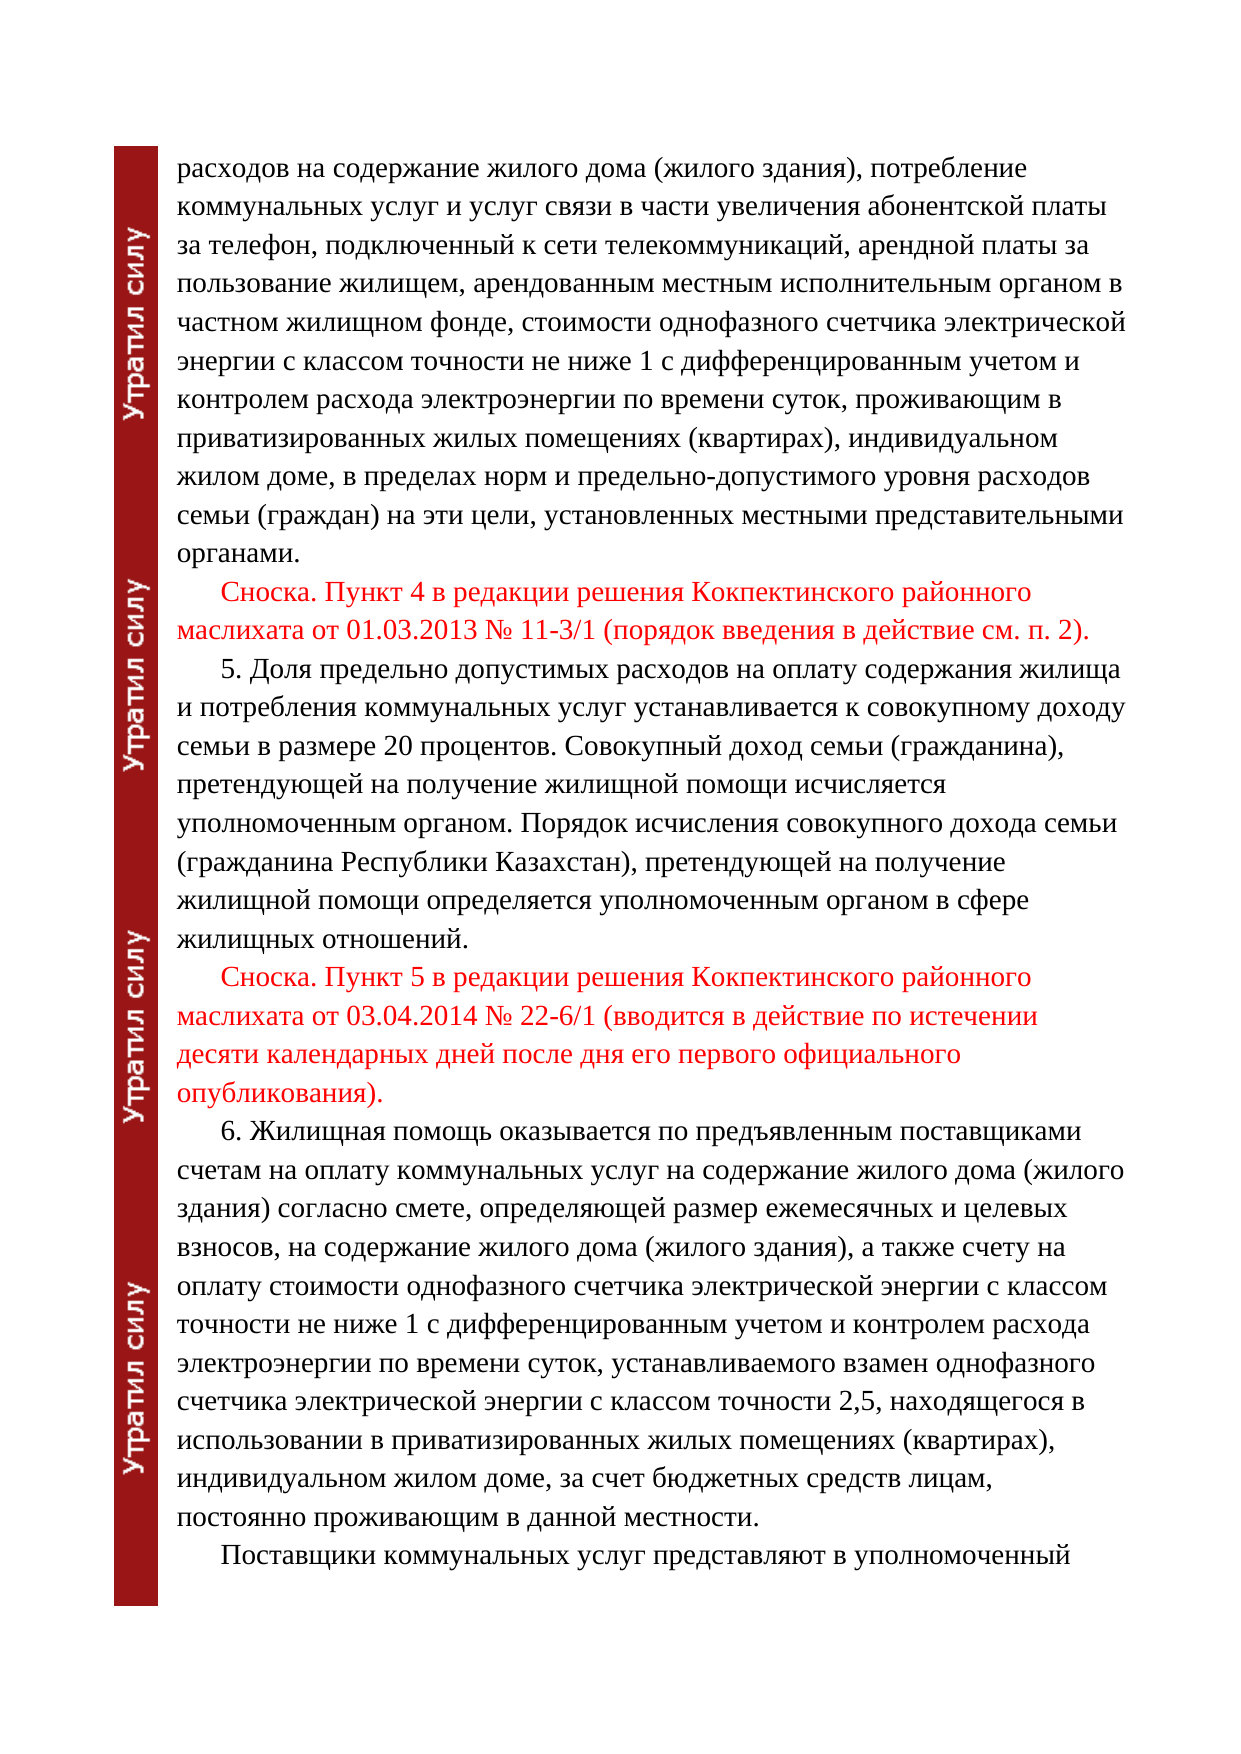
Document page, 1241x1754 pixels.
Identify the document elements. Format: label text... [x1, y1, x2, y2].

picture [114, 146, 158, 150]
picture [114, 1571, 158, 1606]
